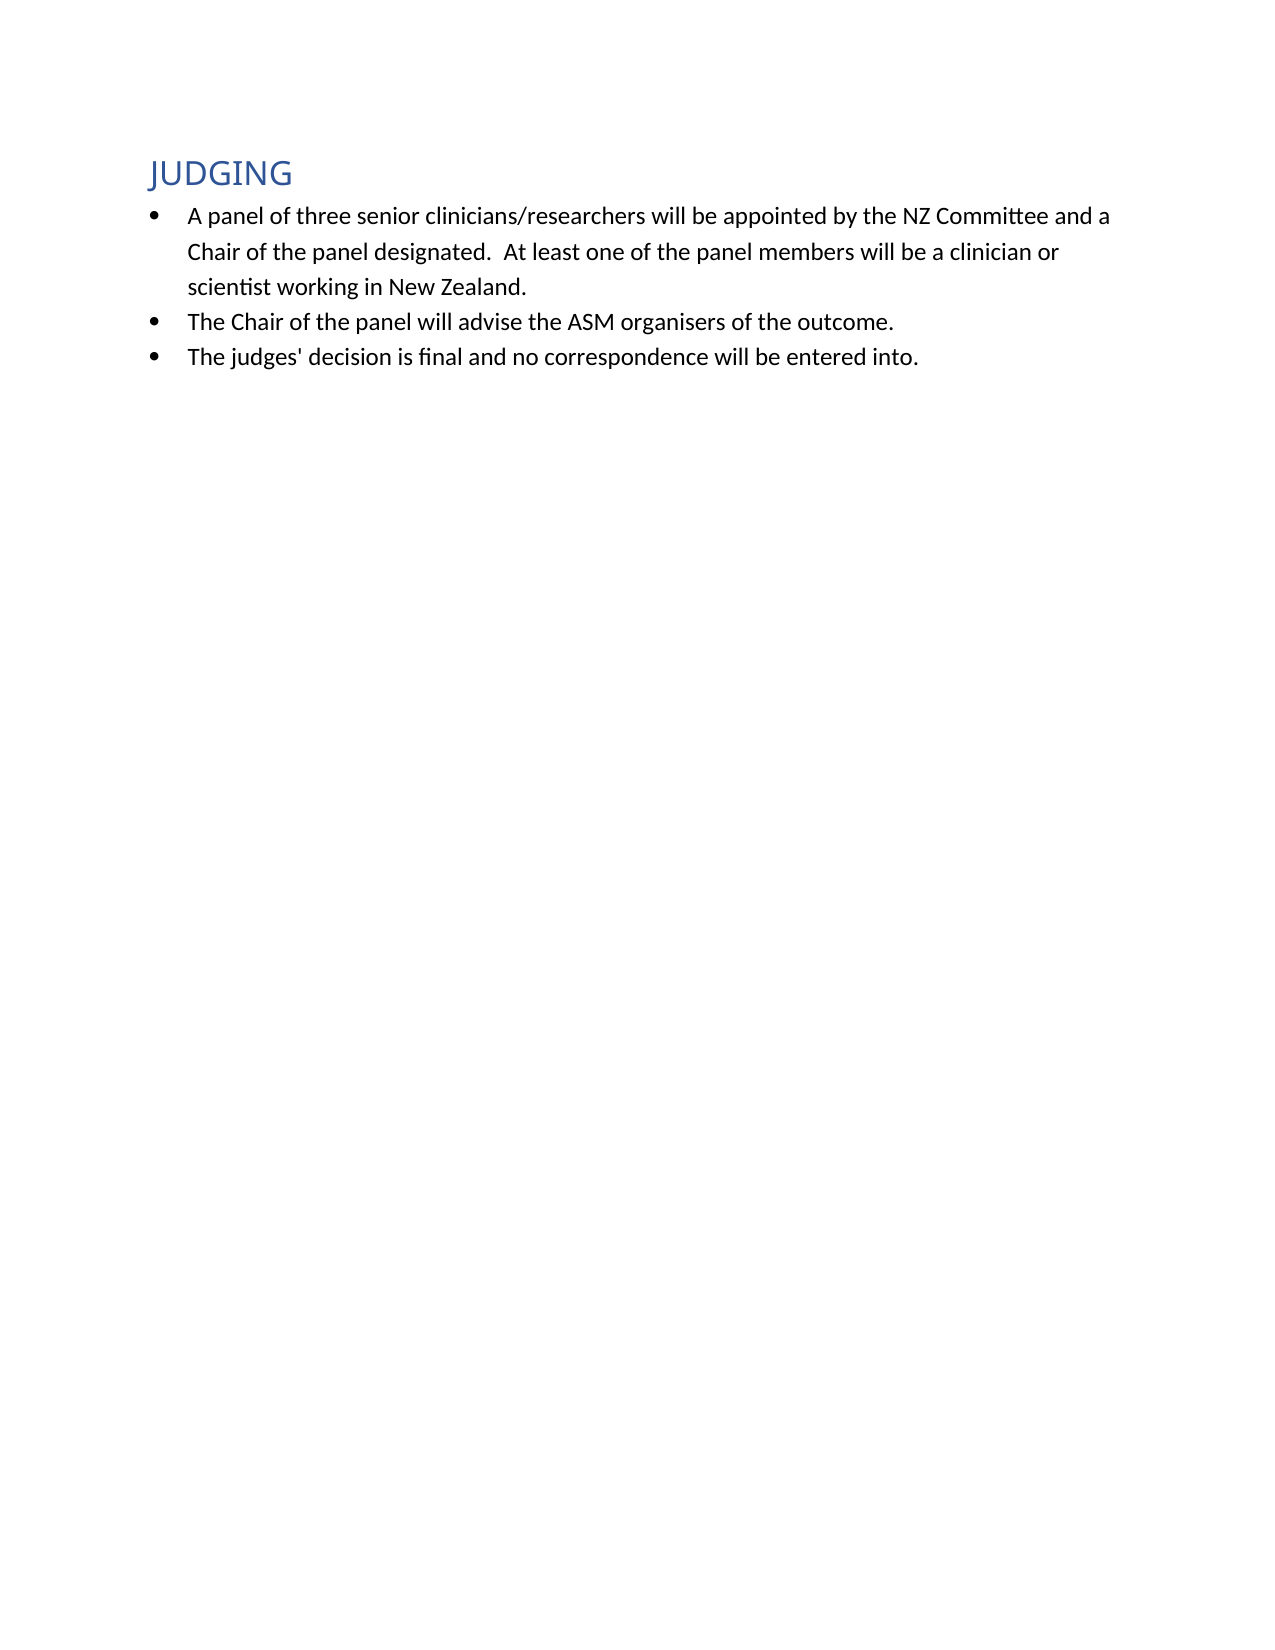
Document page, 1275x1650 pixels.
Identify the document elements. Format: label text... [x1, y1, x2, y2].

list The judges' decision is final and no correspondence will be entered into. [150, 337, 1125, 372]
list A panel of three senior clinicians/researchers will be appointed by the NZ Committee and a Chair of the panel designated. At least one of the panel members will be a clinician or scientist working in New Zealand. [150, 195, 1125, 302]
subtitle JUDGING [150, 150, 1125, 195]
list The Chair of the panel will advise the ASM organisers of the outcome. [150, 302, 1125, 337]
